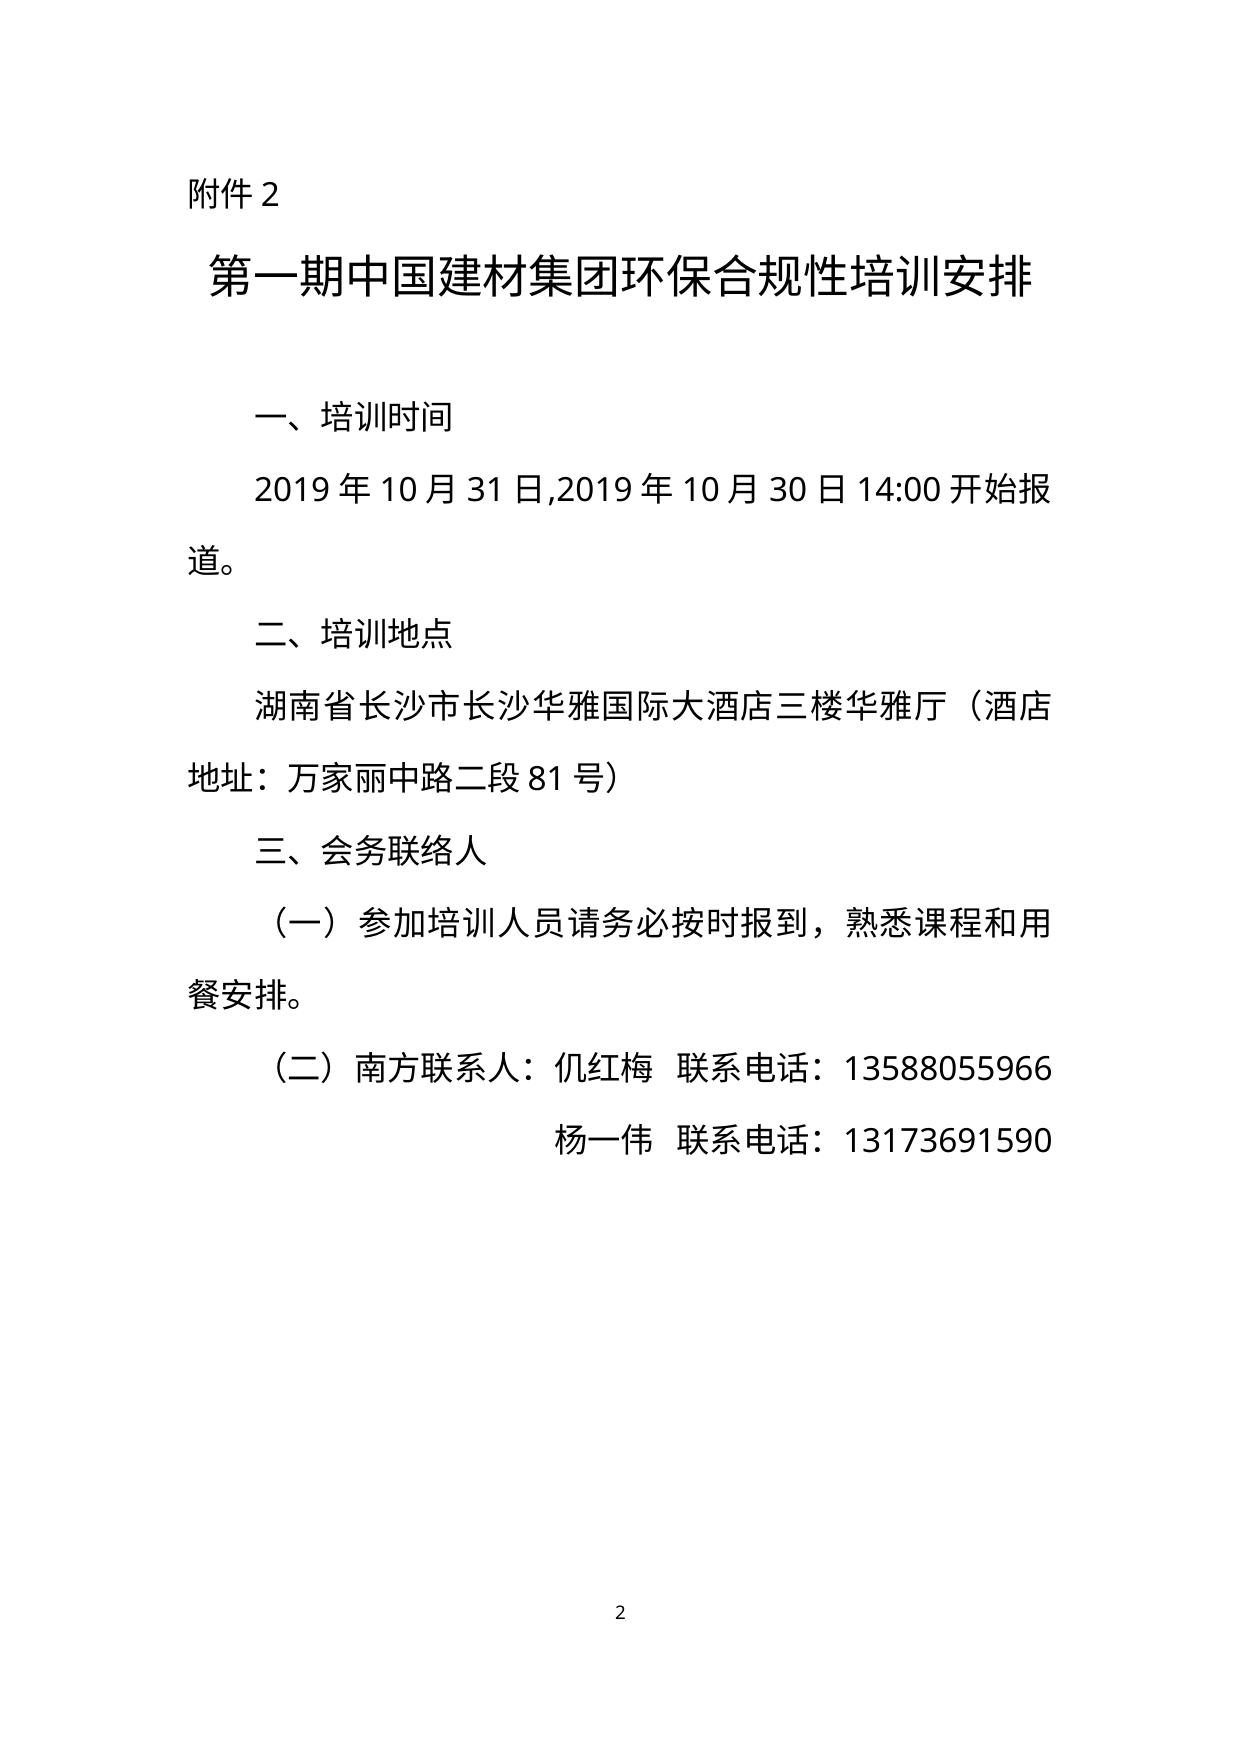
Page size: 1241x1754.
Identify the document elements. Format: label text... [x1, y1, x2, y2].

text （一）参加培训人员请务必按时报到，熟悉课程和用餐安排。 [187, 897, 1053, 1017]
text 第一期中国建材集团环保合规性培训安排 [187, 225, 1053, 322]
text 湖南省长沙市长沙华雅国际大酒店三楼华雅厅（酒店地址：万家丽中路二段81号） [187, 680, 1053, 801]
text 二、培训地点 [187, 607, 1053, 656]
text （二）南方联系人：仉红梅 联系电话：13588055966 [187, 1042, 1053, 1090]
text 2019年10月31日,2019年10月30日14:00开始报道。 [187, 463, 1053, 583]
text 一、培训时间 [187, 390, 1053, 439]
text 三、会务联络人 [187, 825, 1053, 873]
text 杨一伟 联系电话：13173691590 [187, 1114, 1053, 1163]
text 附件2 [187, 160, 1053, 225]
